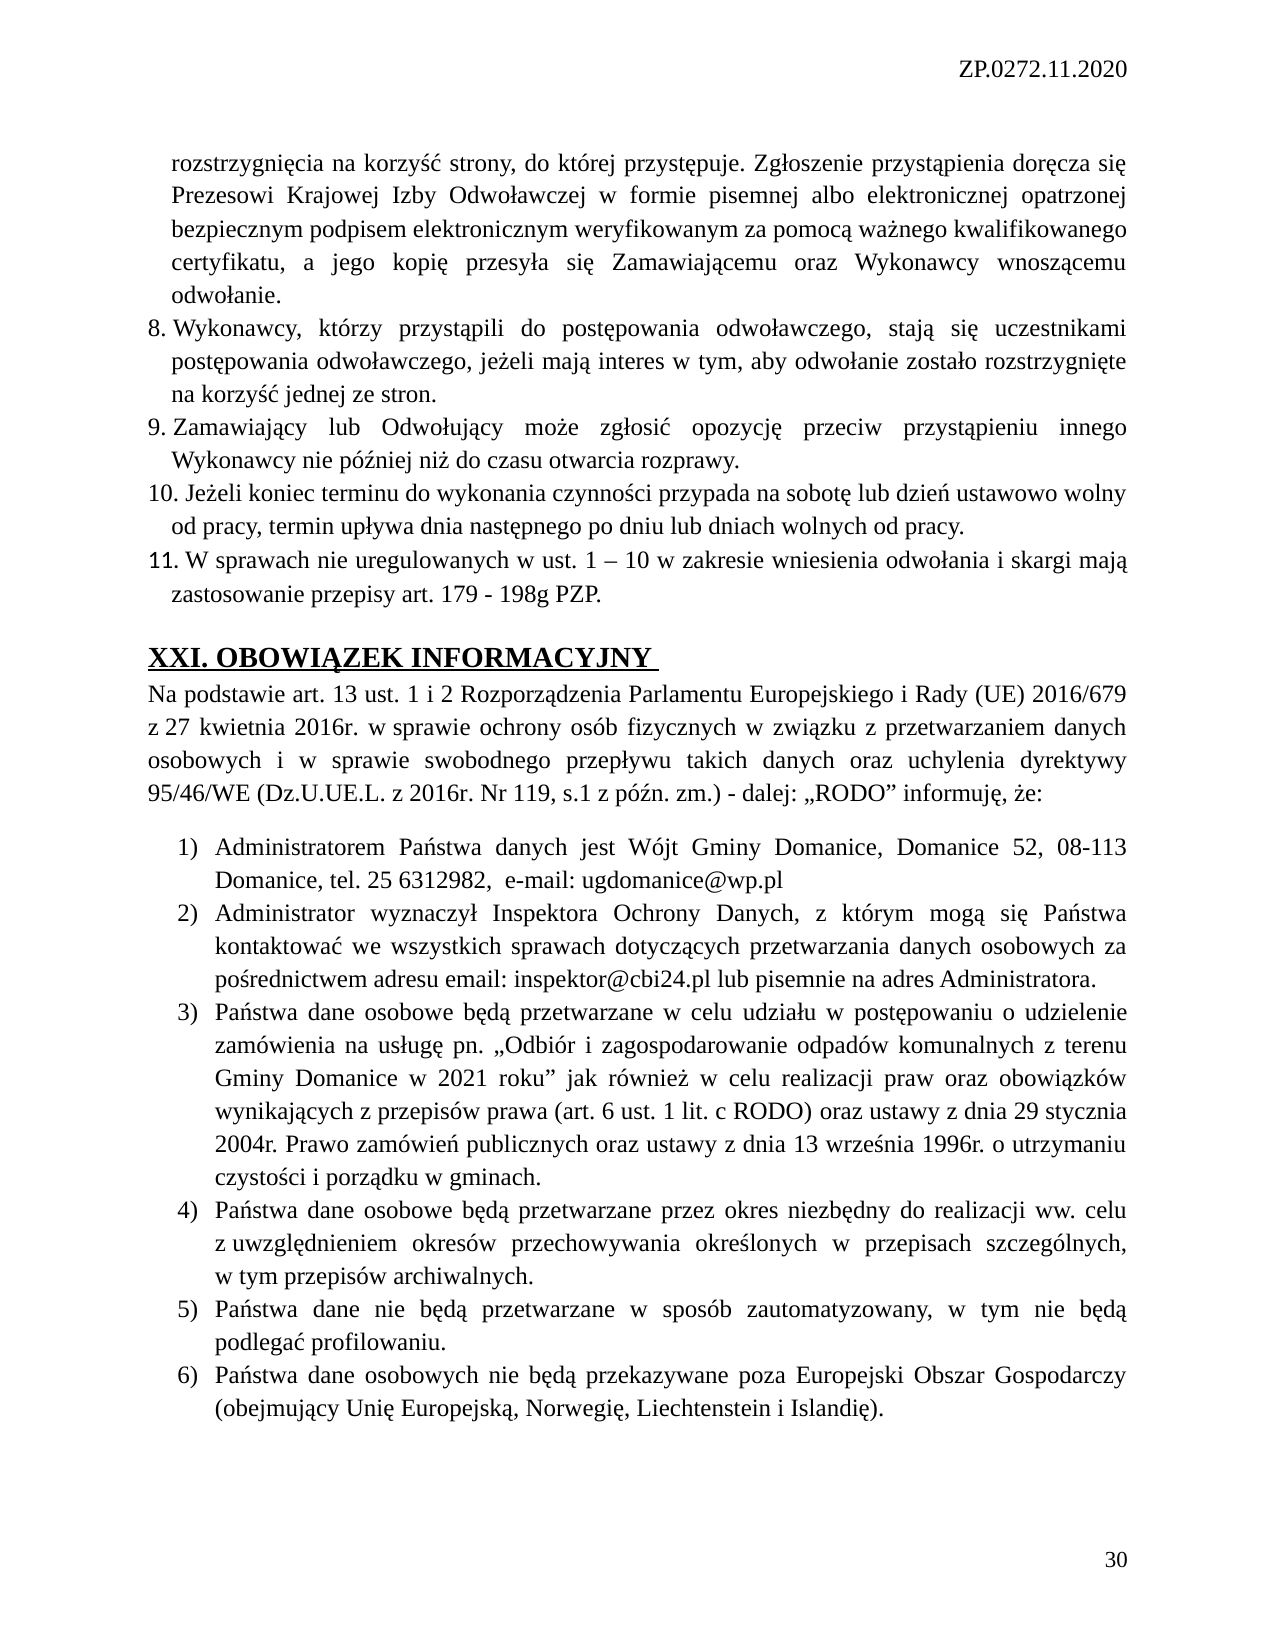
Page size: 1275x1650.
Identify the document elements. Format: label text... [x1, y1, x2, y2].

list Państwa dane nie będą przetwarzane w sposób zautomatyzowany, w tym nie będą podlegać profilowaniu. [177, 1294, 1127, 1356]
text Na podstawie art. 13 ust. 1 i 2 Rozporządzenia Parlamentu Europejskiego i Rady (UE) 2016/679 z 27 kwietnia 2016r. w sprawie ochrony osób fizycznych w związku z przetwarzaniem danych osobowych i w sprawie swobodnego przepływu takich danych oraz uchylenia dyrektywy 95/46/WE (Dz.U.UE.L. z 2016r. Nr 119, s.1 z późn. zm.) - dalej: „RODO” informuję, że: [148, 679, 1127, 807]
title OBOWIĄZEK INFORMACYJNY [148, 640, 1127, 674]
title Zamawiający lub Odwołujący może zgłosić opozycję przeciw przystąpieniu innego Wykonawcy nie później niż do czasu otwarcia rozprawy. [148, 412, 1127, 473]
list Państwa dane osobowych nie będą przekazywane poza Europejski Obszar Gospodarczy (obejmujący Unię Europejską, Norwegię, Liechtenstein i Islandię). [177, 1360, 1127, 1422]
list Państwa dane osobowe będą przetwarzane przez okres niezbędny do realizacji ww. celu z uwzględnieniem okresów przechowywania określonych w przepisach szczególnych, w tym przepisów archiwalnych. [177, 1195, 1127, 1290]
title W sprawach nie uregulowanych w ust. 1 – 10 w zakresie wniesienia odwołania i skargi mają zastosowanie przepisy art. 179 - 198g PZP. [148, 544, 1127, 607]
list Administrator wyznaczył Inspektora Ochrony Danych, z którym mogą się Państwa kontaktować we wszystkich sprawach dotyczących przetwarzania danych osobowych za pośrednictwem adresu email: inspektor@cbi24.pl lub pisemnie na adres Administratora. [177, 898, 1127, 993]
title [148, 148, 1127, 308]
title Wykonawcy, którzy przystąpili do postępowania odwoławczego, stają się uczestnikami postępowania odwoławczego, jeżeli mają interes w tym, aby odwołanie zostało rozstrzygnięte na korzyść jednej ze stron. [148, 313, 1127, 407]
list Administratorem Państwa danych jest Wójt Gminy Domanice, Domanice 52, 08-113 Domanice, tel. 25 6312982, e-mail: ugdomanice@wp.pl [177, 832, 1127, 894]
list Państwa dane osobowe będą przetwarzane w celu udziału w postępowaniu o udzielenie zamówienia na usługę pn. „Odbiór i zagospodarowanie odpadów komunalnych z terenu Gminy Domanice w 2021 roku” jak również w celu realizacji praw oraz obowiązków wynikających z przepisów prawa (art. 6 ust. 1 lit. c RODO) oraz ustawy z dnia 29 stycznia 2004r. Prawo zamówień publicznych oraz ustawy z dnia 13 września 1996r. o utrzymaniu czystości i porządku w gminach. [177, 997, 1127, 1191]
title Jeżeli koniec terminu do wykonania czynności przypada na sobotę lub dzień ustawowo wolny od pracy, termin upływa dnia następnego po dniu lub dniach wolnych od pracy. [148, 478, 1127, 539]
